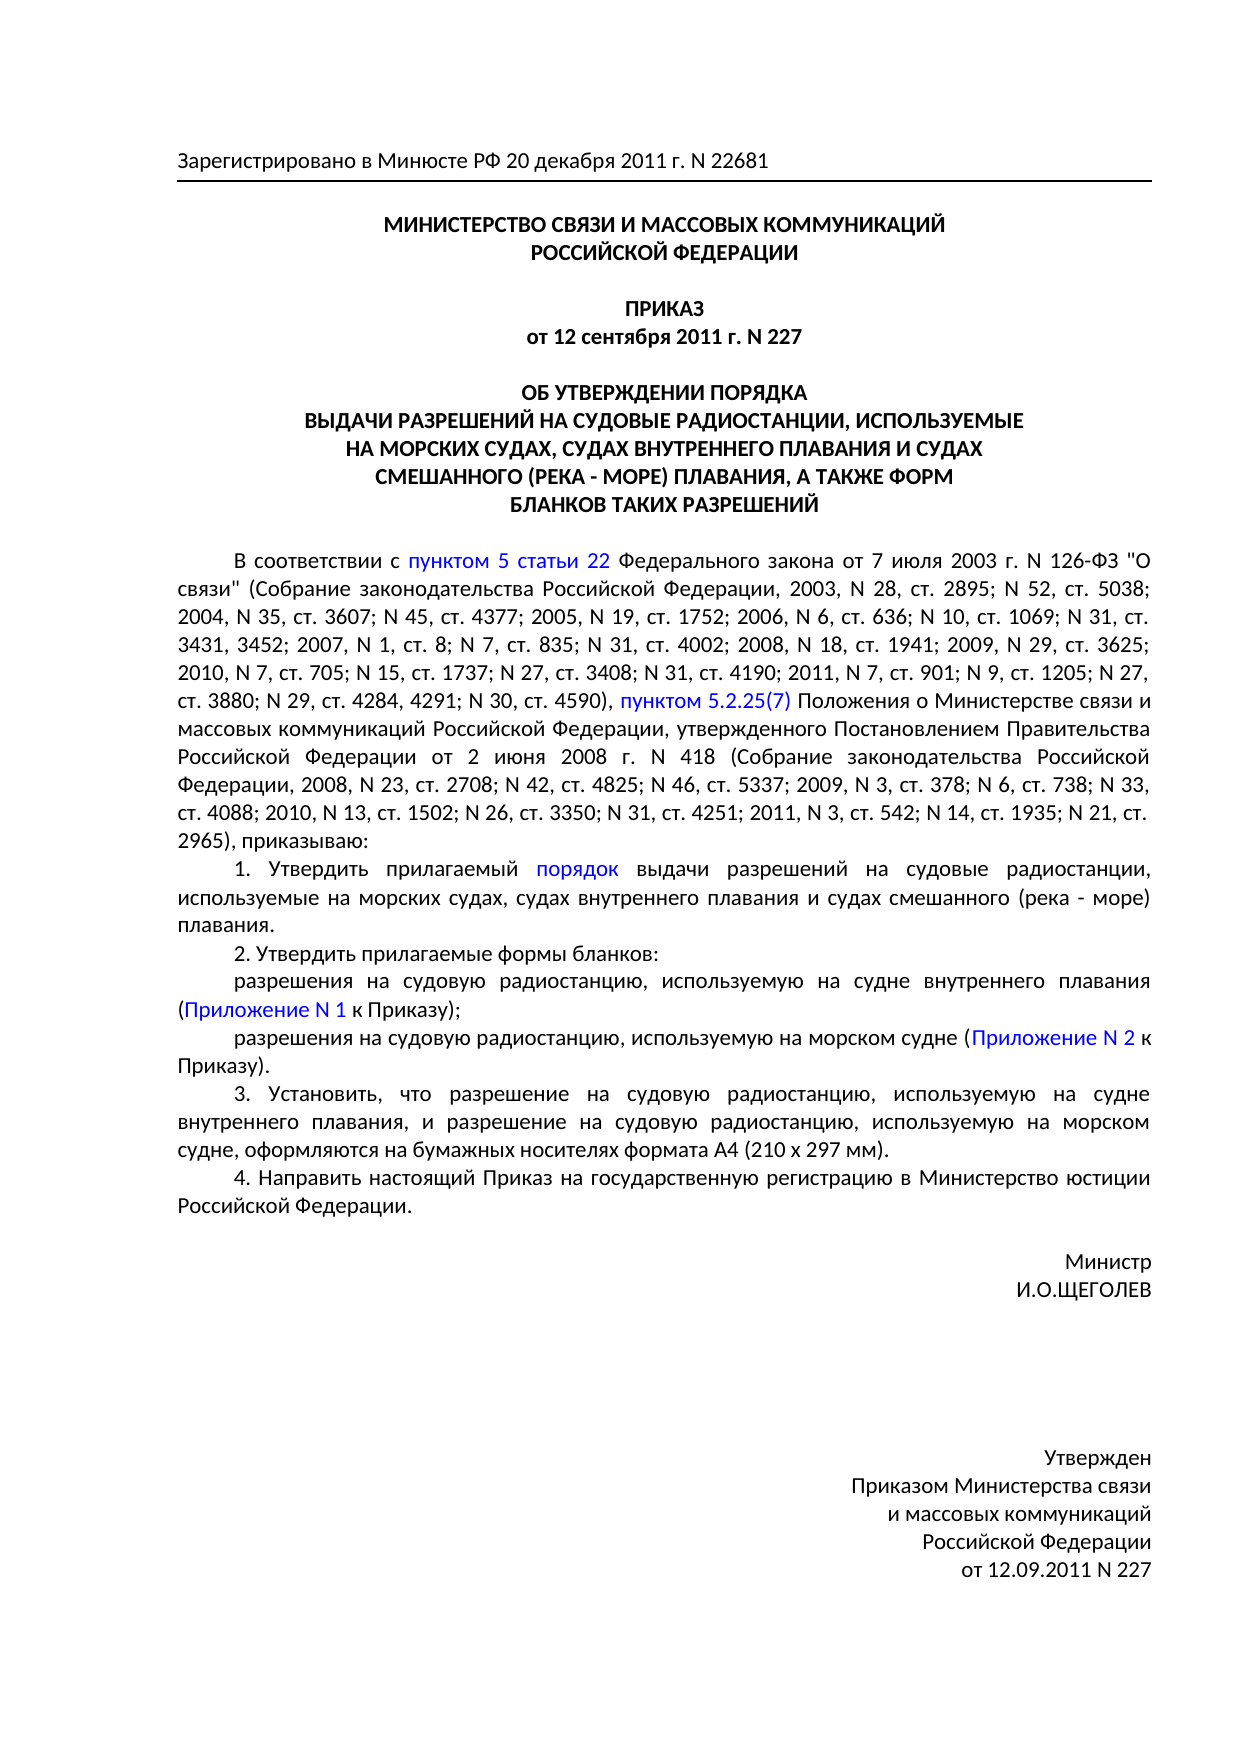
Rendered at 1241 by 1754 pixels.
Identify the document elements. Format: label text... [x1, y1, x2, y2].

text СМЕШАННОГО (РЕКА - МОРЕ) ПЛАВАНИЯ, А ТАКЖЕ ФОРМ [177, 462, 1152, 490]
text РОССИЙСКОЙ ФЕДЕРАЦИИ [177, 238, 1152, 266]
text Министр [177, 1247, 1152, 1275]
text разрешения на судовую радиостанцию, используемую на морском судне (Приложение N 2 к Приказу). [177, 1023, 1152, 1079]
text ПРИКАЗ [177, 294, 1152, 322]
text В соответствии с пунктом 5 статьи 22 Федерального закона от 7 июля 2003 г. N 126-ФЗ "О связи" (Собрание законодательства Российской Федерации, 2003, N 28, ст. 2895; N 52, ст. 5038; 2004, N 35, ст. 3607; N 45, ст. 4377; 2005, N 19, ст. 1752; 2006, N 6, ст. 636; N 10, ст. 1069; N 31, ст. 3431, 3452; 2007, N 1, ст. 8; N 7, ст. 835; N 31, ст. 4002; 2008, N 18, ст. 1941; 2009, N 29, ст. 3625; 2010, N 7, ст. 705; N 15, ст. 1737; N 27, ст. 3408; N 31, ст. 4190; 2011, N 7, ст. 901; N 9, ст. 1205; N 27, ст. 3880; N 29, ст. 4284, 4291; N 30, ст. 4590), пунктом 5.2.25(7) Положения о Министерстве связи и массовых коммуникаций Российской Федерации, утвержденного Постановлением Правительства Российской Федерации от 2 июня 2008 г. N 418 (Собрание законодательства Российской Федерации, 2008, N 23, ст. 2708; N 42, ст. 4825; N 46, ст. 5337; 2009, N 3, ст. 378; N 6, ст. 738; N 33, ст. 4088; 2010, N 13, ст. 1502; N 26, ст. 3350; N 31, ст. 4251; 2011, N 3, ст. 542; N 14, ст. 1935; N 21, ст. 2965), приказываю: [177, 546, 1152, 854]
text НА МОРСКИХ СУДАХ, СУДАХ ВНУТРЕННЕГО ПЛАВАНИЯ И СУДАХ [177, 434, 1152, 462]
text МИНИСТЕРСТВО СВЯЗИ И МАССОВЫХ КОММУНИКАЦИЙ [177, 210, 1152, 238]
text 4. Направить настоящий Приказ на государственную регистрацию в Министерство юстиции Российской Федерации. [177, 1163, 1152, 1219]
text ВЫДАЧИ РАЗРЕШЕНИЙ НА СУДОВЫЕ РАДИОСТАНЦИИ, ИСПОЛЬЗУЕМЫЕ [177, 406, 1152, 434]
text разрешения на судовую радиостанцию, используемую на судне внутреннего плавания (Приложение N 1 к Приказу); [177, 967, 1152, 1023]
text от 12 сентября 2011 г. N 227 [177, 322, 1152, 350]
text ОБ УТВЕРЖДЕНИИ ПОРЯДКА [177, 378, 1152, 406]
text Приказом Министерства связи [177, 1471, 1152, 1499]
text БЛАНКОВ ТАКИХ РАЗРЕШЕНИЙ [177, 490, 1152, 518]
text и массовых коммуникаций [177, 1499, 1152, 1527]
text Утвержден [177, 1443, 1152, 1471]
text от 12.09.2011 N 227 [177, 1555, 1152, 1583]
text 1. Утвердить прилагаемый порядок выдачи разрешений на судовые радиостанции, используемые на морских судах, судах внутреннего плавания и судах смешанного (река - море) плавания. [177, 854, 1152, 939]
text И.О.ЩЕГОЛЕВ [177, 1275, 1152, 1303]
text Российской Федерации [177, 1527, 1152, 1555]
text 3. Установить, что разрешение на судовую радиостанцию, используемую на судне внутреннего плавания, и разрешение на судовую радиостанцию, используемую на морском судне, оформляются на бумажных носителях формата A4 (210 x 297 мм). [177, 1079, 1152, 1163]
text Зарегистрировано в Минюсте РФ 20 декабря 2011 г. N 22681 [177, 146, 1152, 174]
text 2. Утвердить прилагаемые формы бланков: [177, 939, 1152, 967]
